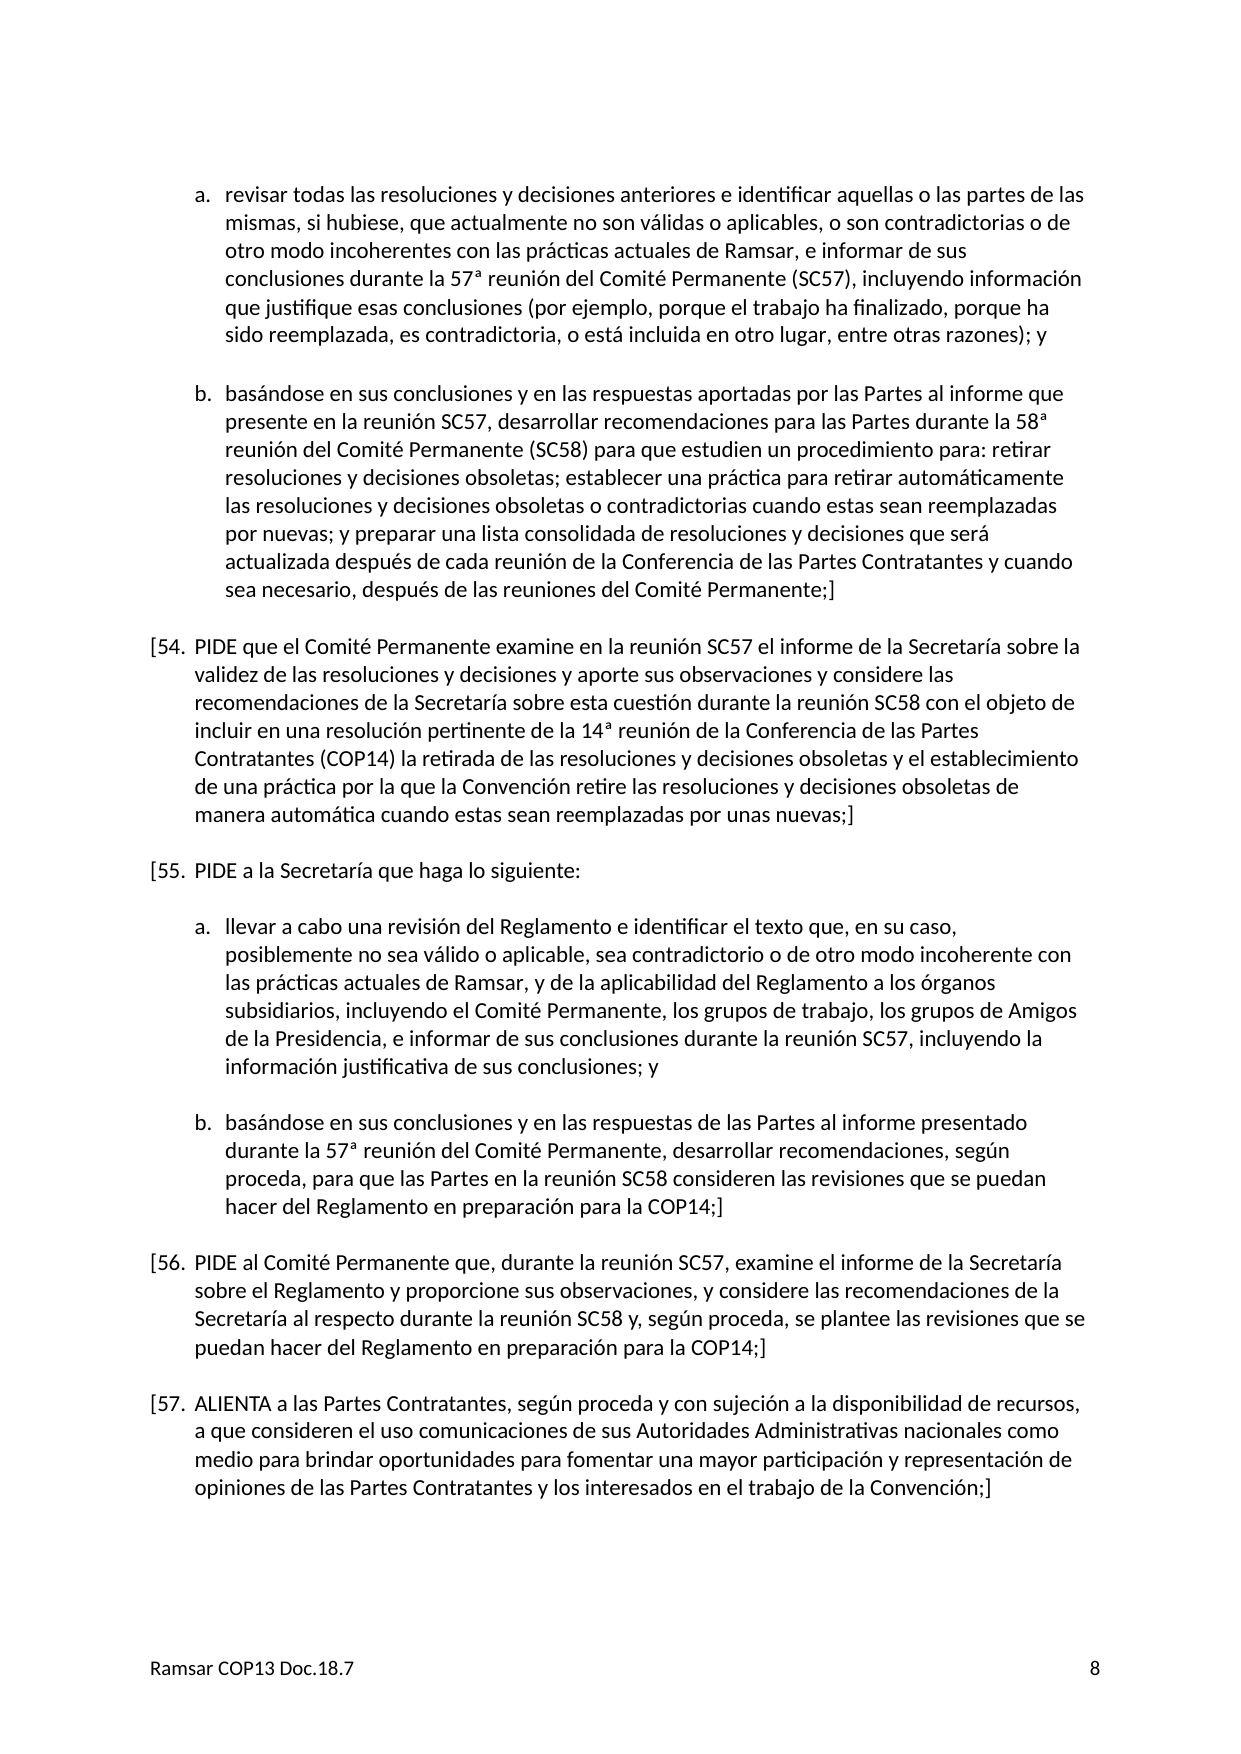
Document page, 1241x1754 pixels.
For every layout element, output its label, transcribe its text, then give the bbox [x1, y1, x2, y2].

text [55. PIDE a la Secretaría que haga lo siguiente: [150, 856, 1090, 884]
text [54. PIDE que el Comité Permanente examine en la reunión SC57 el informe de la Secretaría sobre la validez de las resoluciones y decisiones y aporte sus observaciones y considere las recomendaciones de la Secretaría sobre esta cuestión durante la reunión SC58 con el objeto de incluir en una resolución pertinente de la 14ª reunión de la Conferencia de las Partes Contratantes (COP14) la retirada de las resoluciones y decisiones obsoletas y el establecimiento de una práctica por la que la Convención retire las resoluciones y decisiones obsoletas de manera automática cuando estas sean reemplazadas por unas nuevas;] [150, 632, 1090, 828]
text b. basándose en sus conclusiones y en las respuestas aportadas por las Partes al informe que presente en la reunión SC57, desarrollar recomendaciones para las Partes durante la 58ª reunión del Comité Permanente (SC58) para que estudien un procedimiento para: retirar resoluciones y decisiones obsoletas; establecer una práctica para retirar automáticamente las resoluciones y decisiones obsoletas o contradictorias cuando estas sean reemplazadas por nuevas; y preparar una lista consolidada de resoluciones y decisiones que será actualizada después de cada reunión de la Conferencia de las Partes Contratantes y cuando sea necesario, después de las reuniones del Comité Permanente;] [194, 379, 1090, 603]
text [57. ALIENTA a las Partes Contratantes, según proceda y con sujeción a la disponibilidad de recursos, a que consideren el uso comunicaciones de sus Autoridades Administrativas nacionales como medio para brindar oportunidades para fomentar una mayor participación y representación de opiniones de las Partes Contratantes y los interesados en el trabajo de la Convención;] [150, 1389, 1090, 1501]
text a. revisar todas las resoluciones y decisiones anteriores e identificar aquellas o las partes de las mismas, si hubiese, que actualmente no son válidas o aplicables, o son contradictorias o de otro modo incoherentes con las prácticas actuales de Ramsar, e informar de sus conclusiones durante la 57ª reunión del Comité Permanente (SC57), incluyendo información que justifique esas conclusiones (por ejemplo, porque el trabajo ha finalizado, porque ha sido reemplazada, es contradictoria, o está incluida en otro lugar, entre otras razones); y [194, 181, 1090, 349]
text [56. PIDE al Comité Permanente que, durante la reunión SC57, examine el informe de la Secretaría sobre el Reglamento y proporcione sus observaciones, y considere las recomendaciones de la Secretaría al respecto durante la reunión SC58 y, según proceda, se plantee las revisiones que se puedan hacer del Reglamento en preparación para la COP14;] [150, 1248, 1090, 1361]
text b. basándose en sus conclusiones y en las respuestas de las Partes al informe presentado durante la 57ª reunión del Comité Permanente, desarrollar recomendaciones, según proceda, para que las Partes en la reunión SC58 consideren las revisiones que se puedan hacer del Reglamento en preparación para la COP14;] [194, 1108, 1090, 1221]
text a. llevar a cabo una revisión del Reglamento e identificar el texto que, en su caso, posiblemente no sea válido o aplicable, sea contradictorio o de otro modo incoherente con las prácticas actuales de Ramsar, y de la aplicabilidad del Reglamento a los órganos subsidiarios, incluyendo el Comité Permanente, los grupos de trabajo, los grupos de Amigos de la Presidencia, e informar de sus conclusiones durante la reunión SC57, incluyendo la información justificativa de sus conclusiones; y [194, 912, 1090, 1080]
